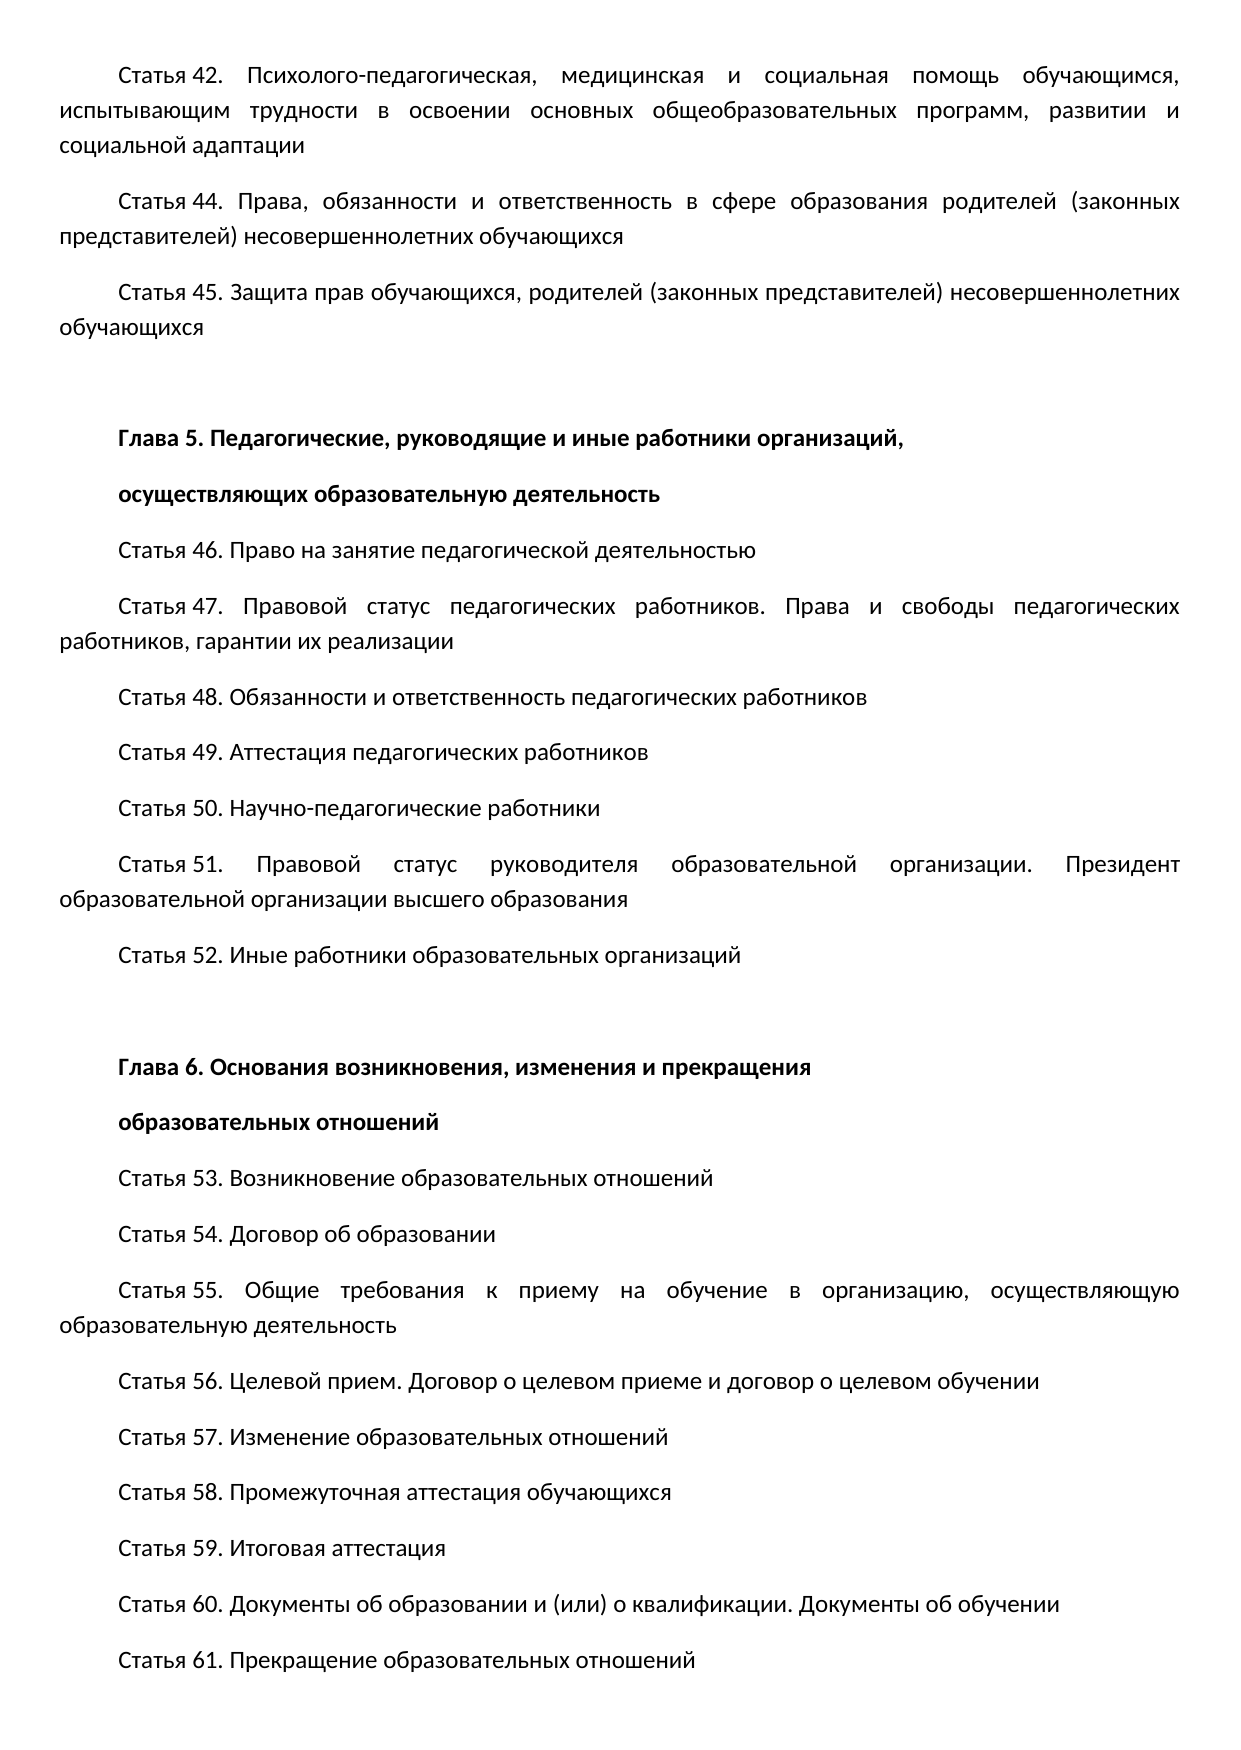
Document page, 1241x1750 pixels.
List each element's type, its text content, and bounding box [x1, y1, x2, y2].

text осуществляющих образовательную деятельность [59, 478, 1181, 509]
text Статья 52. Иные работники образовательных организаций [59, 939, 1181, 969]
text Статья 47. Правовой статус педагогических работников. Права и свободы педагогических работников, гарантии их реализации [59, 590, 1181, 655]
text Статья 53. Возникновение образовательных отношений [59, 1162, 1181, 1193]
text Статья 49. Аттестация педагогических работников [59, 737, 1181, 767]
text Статья 59. Итоговая аттестация [59, 1532, 1181, 1563]
text Глава 6. Основания возникновения, изменения и прекращения [59, 1051, 1181, 1081]
text Статья 50. Научно-педагогические работники [59, 792, 1181, 823]
text образовательных отношений [59, 1107, 1181, 1137]
text Статья 57. Изменение образовательных отношений [59, 1421, 1181, 1451]
text Статья 61. Прекращение образовательных отношений [59, 1644, 1181, 1674]
text Статья 54. Договор об образовании [59, 1218, 1181, 1249]
text Статья 60. Документы об образовании и (или) о квалификации. Документы об обучении [59, 1588, 1181, 1619]
text Статья 48. Обязанности и ответственность педагогических работников [59, 681, 1181, 711]
text Статья 55. Общие требования к приему на обучение в организацию, осуществляющую образовательную деятельность [59, 1274, 1181, 1339]
text Статья 56. Целевой прием. Договор о целевом приеме и договор о целевом обучении [59, 1365, 1181, 1395]
text Статья 58. Промежуточная аттестация обучающихся [59, 1477, 1181, 1507]
text Статья 46. Право на занятие педагогической деятельностью [59, 534, 1181, 564]
text Статья 44. Права, обязанности и ответственность в сфере образования родителей (законных представителей) несовершеннолетних обучающихся [59, 185, 1181, 250]
text Статья 42. Психолого-педагогическая, медицинская и социальная помощь обучающимся, испытывающим трудности в освоении основных общеобразовательных программ, развитии и социальной адаптации [59, 59, 1181, 159]
text Глава 5. Педагогические, руководящие и иные работники организаций, [59, 422, 1181, 453]
text Статья 45. Защита прав обучающихся, родителей (законных представителей) несовершеннолетних обучающихся [59, 276, 1181, 341]
text Статья 51. Правовой статус руководителя образовательной организации. Президент образовательной организации высшего образования [59, 848, 1181, 914]
